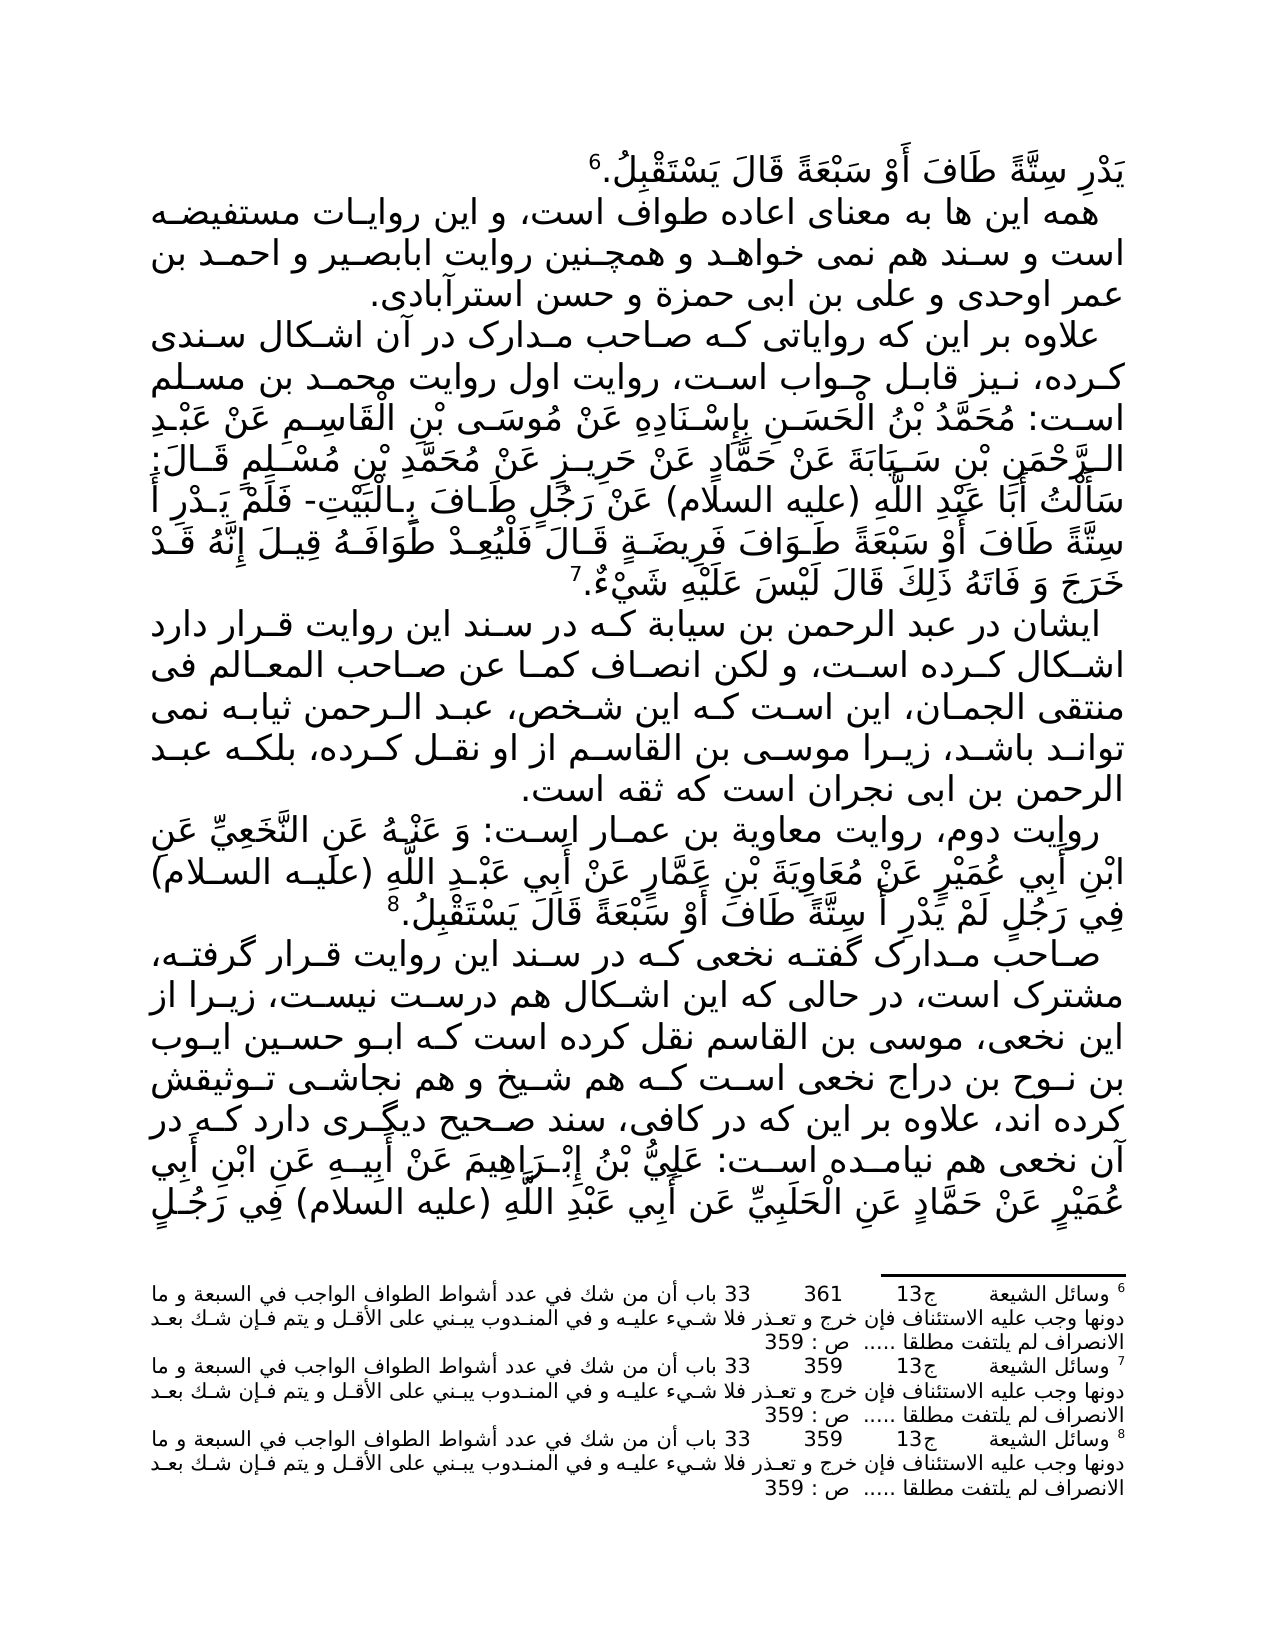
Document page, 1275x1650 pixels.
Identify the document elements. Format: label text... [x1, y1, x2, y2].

text ایشان در عبد الرحمن بن سیابة که در سند این روایت قرار دارد اشکال کرده است، و لکن انصاف کما عن صاحب المعالم فی منتقی الجمان، این است که این شخص، عبد الرحمن ثیابه نمی تواند باشد، زیرا موسی بن القاسم از او نقل کرده، بلکه عبد الرحمن بن ابی نجران است که ثقه است. [150, 604, 1125, 810]
text روایت دوم، روایت معاویة بن عمار است: وَ عَنْهُ عَنِ النَّخَعِيِّ عَنِ ابْنِ أَبِي عُمَيْرٍ عَنْ مُعَاوِيَةَ بْنِ عَمَّارٍ عَنْ أَبِي عَبْدِ اللَّهِ (عليه السلام) فِي رَجُلٍ لَمْ يَدْرِ أَ سِتَّةً طَافَ أَوْ سَبْعَةً قَالَ يَسْتَقْبِلُ. [150, 810, 1125, 934]
text علاوه بر این که روایاتی که صاحب مدارک در آن اشکال سندی کرده، نیز قابل جواب است، روایت اول روایت محمد بن مسلم است: مُحَمَّدُ بْنُ الْحَسَنِ بِإِسْنَادِهِ عَنْ مُوسَى بْنِ الْقَاسِمِ عَنْ عَبْدِ الرَّحْمَنِ بْنِ سَيَابَةَ عَنْ حَمَّادٍ عَنْ حَرِيزٍ عَنْ مُحَمَّدِ بْنِ مُسْلِمٍ قَالَ: سَأَلْتُ أَبَا عَبْدِ اللَّهِ (عليه السلام) عَنْ رَجُلٍ طَافَ بِالْبَيْتِ- فَلَمْ يَدْرِ أَ سِتَّةً طَافَ أَوْ سَبْعَةً طَوَافَ فَرِيضَةٍ قَالَ فَلْيُعِدْ طَوَافَهُ قِيلَ إِنَّهُ قَدْ خَرَجَ وَ فَاتَهُ ذَلِكَ قَالَ لَيْسَ عَلَيْهِ شَيْ‏ءٌ. [150, 315, 1125, 604]
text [150, 934, 1125, 1222]
text همه این ها به معنای اعاده طواف است، و این روایات مستفیضه است و سند هم نمی خواهد و همچنین روایت ابابصیر و احمد بن عمر اوحدی و علی بن ابی حمزة و حسن استرآبادی. [150, 191, 1125, 315]
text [150, 150, 1125, 191]
